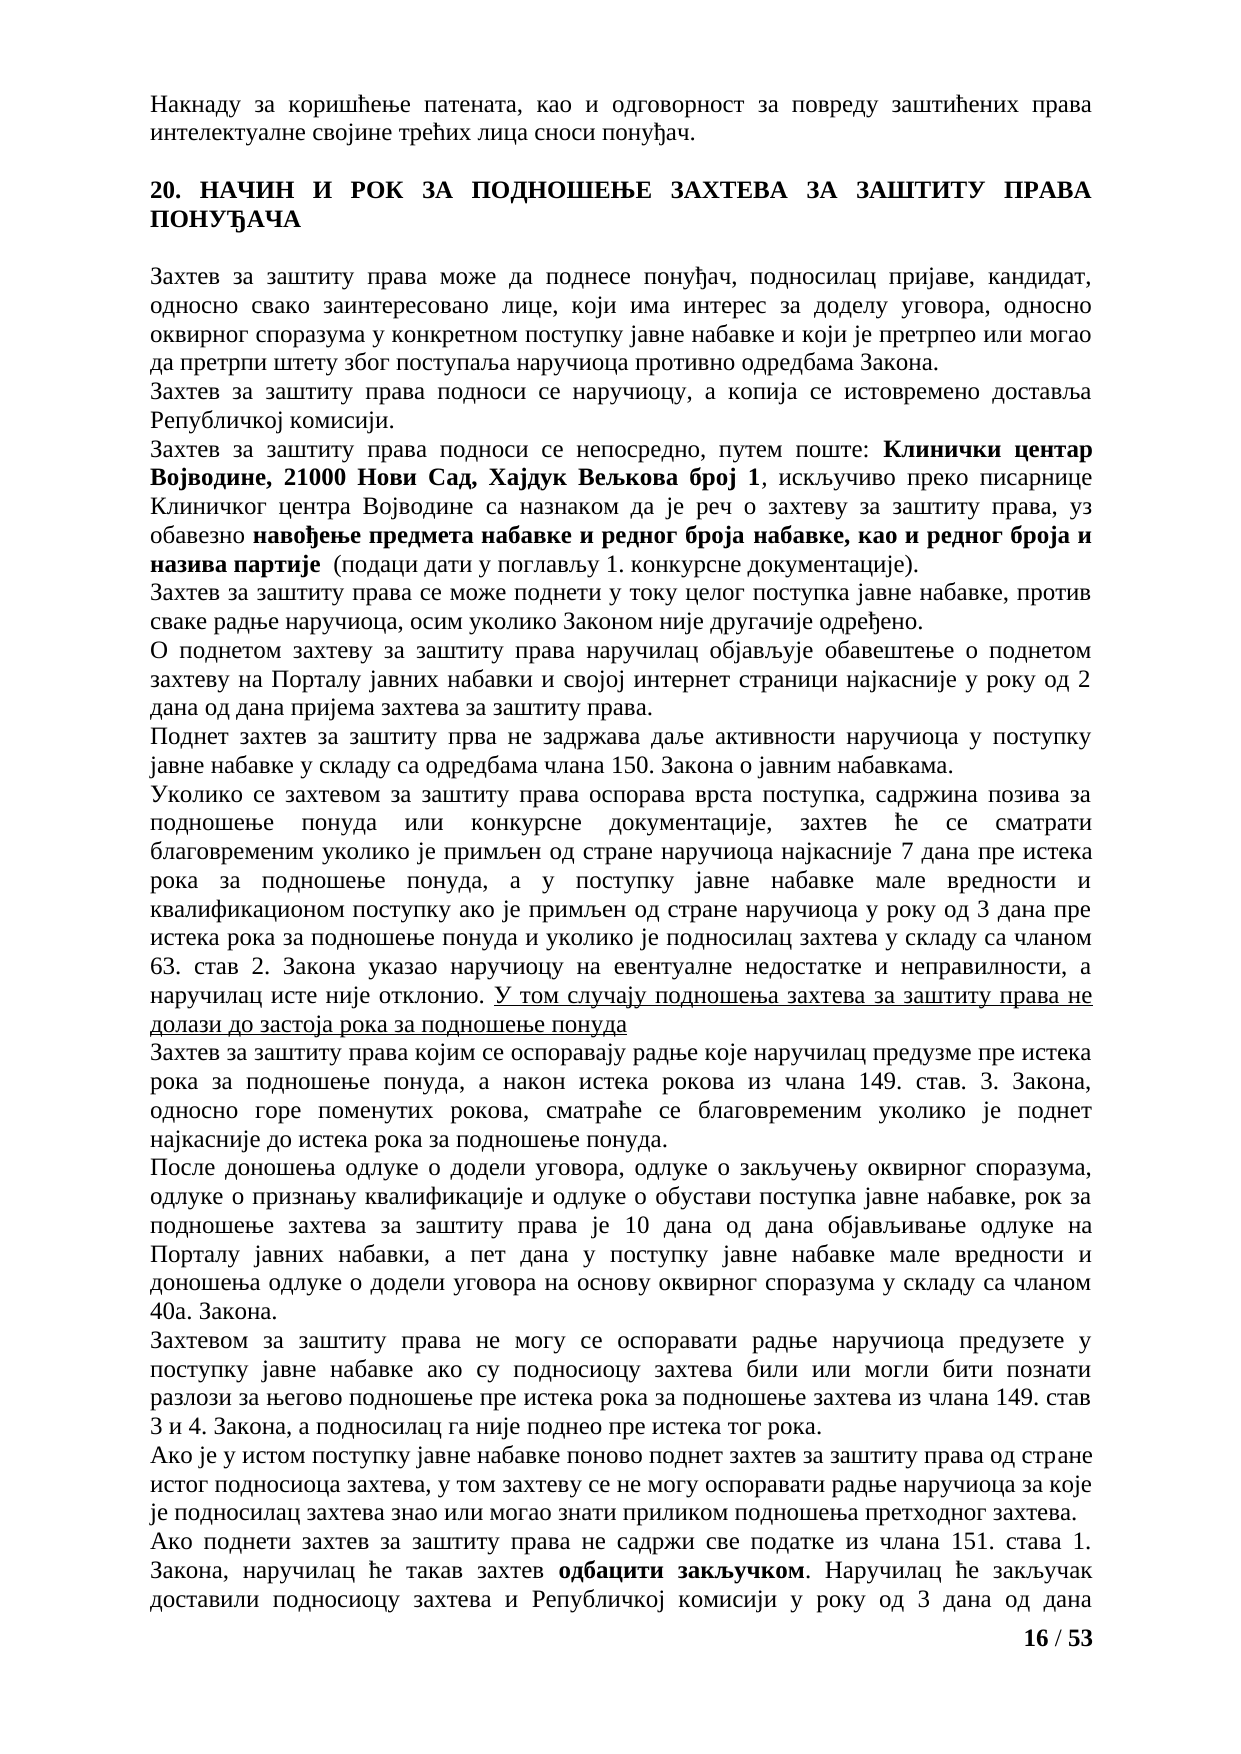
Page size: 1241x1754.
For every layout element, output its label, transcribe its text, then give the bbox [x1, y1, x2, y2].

text Уколико се захтевом за заштиту права оспорава врста поступка, садржина позива за подношење понуда или конкурсне документације, захтев ће се сматрати благовременим уколико је примљен од стране наручиоца најкасније 7 дана пре истека рока за подношење понуда, а у поступку јавне набавке мале вредности и квалификационом поступку ако је примљен од стране наручиоца у року од 3 дана пре истека рока за подношење понуда и уколико је подносилац захтева у складу са чланом 63. став 2. Закона указао наручиоцу на евентуалне недостатке и неправилности, а наручилац исте није отклонио. У том случају подношења захтева за заштиту права не долази до застоја рока за подношење понуда [150, 779, 1093, 1037]
text О поднетом захтеву за заштиту права наручилац објављује обавештење о поднетом захтеву на Порталу јавних набавки и својој интернет страници најкасније у року од 2 дана од дана пријема захтева за заштиту права. [150, 635, 1093, 721]
text Захтев за заштиту права којим се оспоравају радње које наручилац предузме пре истека рока за подношење понуда, а након истека рокова из члана 149. став. 3. Закона, односно горе поменутих рокова, сматраће се благовременим уколико је поднет најкасније до истека рока за подношење понуда. [150, 1037, 1093, 1152]
text Захтев за заштиту права може да поднесе понуђач, подносилац пријаве, кандидат, односно свако заинтересовано лице, који има интерес за доделу уговора, односно оквирног споразума у конкретном поступку јавне набавке и који је претрпео или могао да претрпи штету због поступаља наручиоца противно одредбама Закона. [150, 261, 1093, 376]
text Захтевом за заштиту права не могу се оспоравати радње наручиоца предузете у поступку јавне набавке ако су подносиоцу захтева били или могли бити познати разлози за његово подношење пре истека рока за подношење захтева из члана 149. став 3 и 4. Закона, а подносилац га није поднео пре истека тог рока. [150, 1325, 1093, 1440]
text Ако је у истом поступку јавне набавке поново поднет захтев за заштиту права од стране истог подносиоца захтева, у том захтеву се не могу оспоравати радње наручиоца за које је подносилац захтева знао или могао знати приликом подношења претходног захтева. [150, 1440, 1093, 1526]
text После доношења одлуке о додели уговора, одлуке о закључењу оквирног споразума, одлуке о признању квалификације и одлуке о обустави поступка јавне набавке, рок за подношење захтева за заштиту права је 10 дана од дана објављивање одлуке на Порталу јавних набавки, а пет дана у поступку јавне набавке мале вредности и доношења одлуке о додели уговора на основу оквирног споразума у складу са чланом 40а. Закона. [150, 1152, 1093, 1325]
text Захтев за заштиту права се може поднети у току целог поступка јавне набавке, против сваке радње наручиоца, осим уколико Законом није другачије одређено. [150, 577, 1093, 635]
text Захтев за заштиту права подноси се непосредно, путем поште: Клинички центар Војводине, 21000 Нови Сад, Хајдук Вељкова број 1, искључиво преко писарнице Клиничког центра Војводине са назнаком да је реч о захтеву за заштиту права, уз обавезно навођење предмета набавке и редног броја набавке, као и редног броја и назива партије (подаци дати у поглављу 1. конкурсне документације). [150, 434, 1093, 577]
text 20. НАЧИН И РОК ЗА ПОДНОШЕЊЕ ЗАХТЕВА ЗА ЗАШТИТУ ПРАВА ПОНУЂАЧА [150, 175, 1093, 232]
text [150, 1526, 1093, 1612]
text Захтев за заштиту права подноси се наручиоцу, а копија се истовремено доставља Републичкој комисији. [150, 376, 1093, 434]
text Накнаду за коришћење патената, као и одговорност за повреду заштићених права интелектуалне својине трећих лица сноси понуђач. [150, 89, 1093, 146]
text Поднет захтев за заштиту прва не задржава даље активности наручиоца у поступку јавне набавке у складу са одредбама члана 150. Закона о јавним набавкама. [150, 721, 1093, 779]
